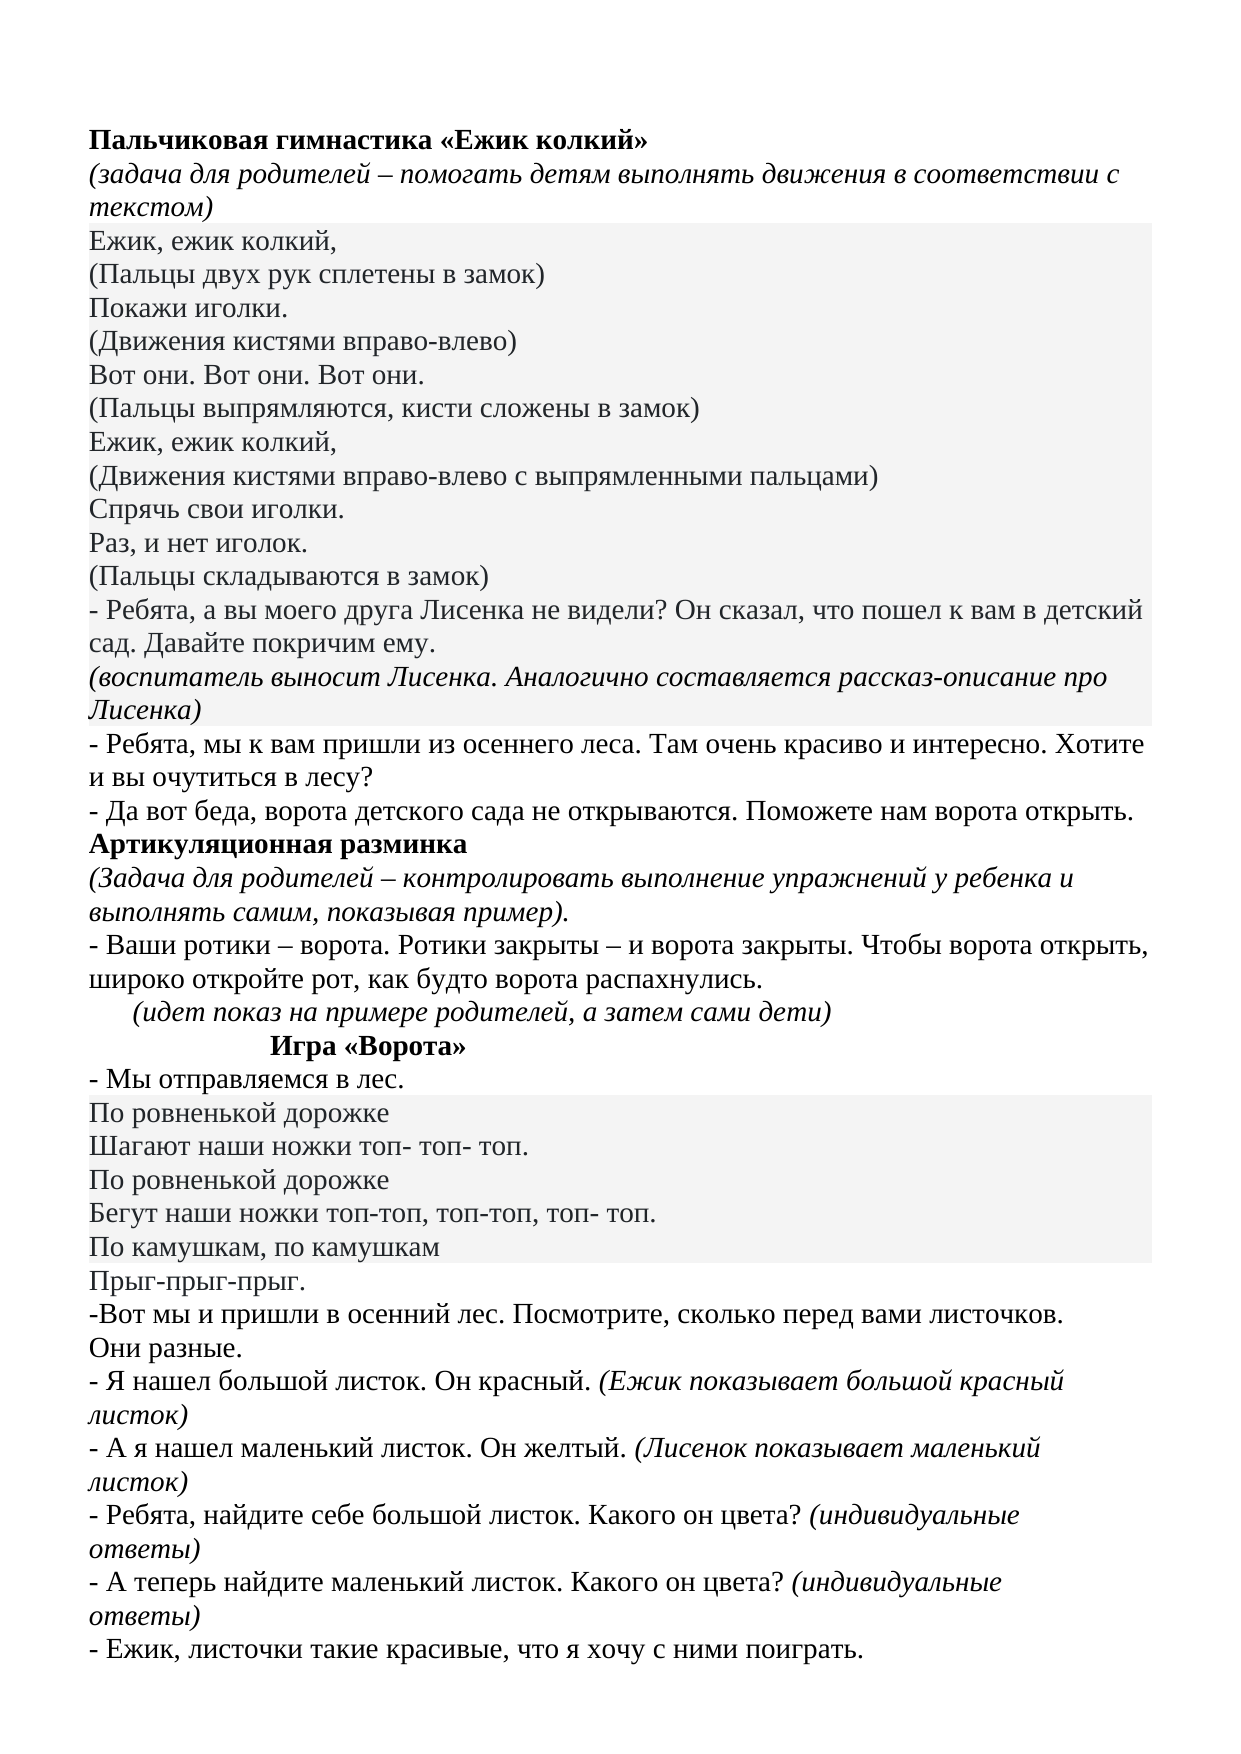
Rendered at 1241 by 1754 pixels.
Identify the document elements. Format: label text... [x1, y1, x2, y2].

text Бегут наши ножки топ-топ, топ-топ, топ- топ. [89, 1196, 1152, 1229]
text - Ребята, а вы моего друга Лисенка не видели? Он сказал, что пошел к вам в детский сад. Давайте покричим ему. [89, 592, 1152, 659]
text Ежик, ежик колкий, (Движения кистями вправо-влево с выпрямленными пальцами) [89, 424, 1152, 491]
text Прыг-прыг-прыг. [89, 1263, 1152, 1296]
text (задача для родителей – помогать детям выполнять движения в соответствии с текстом) [89, 156, 1152, 223]
text Шагают наши ножки топ- топ- топ. [89, 1128, 1152, 1162]
text - А теперь найдите маленький листок. Какого он цвета? (индивидуальные ответы) [89, 1564, 1103, 1632]
text - Ребята, мы к вам пришли из осеннего леса. Там очень красиво и интересно. Хотите и вы очутиться в лесу? [89, 726, 1152, 793]
text - Я нашел большой листок. Он красный. (Ежик показывает большой красный листок) [89, 1363, 1103, 1430]
text Спрячь свои иголки. Раз, и нет иголок. (Пальцы складываются в замок) [89, 491, 1152, 592]
text (Задача для родителей – контролировать выполнение упражнений у ребенка и выполнять самим, показывая пример). [89, 860, 1152, 927]
text (идет показ на примере родителей, а затем сами дети) [89, 994, 1152, 1028]
text Вот они. Вот они. Вот они. (Пальцы выпрямляются, кисти сложены в замок) [89, 357, 1152, 424]
text - А я нашел маленький листок. Он желтый. (Лисенок показывает маленький листок) [89, 1430, 1103, 1497]
text - Ваши ротики – ворота. Ротики закрыты – и ворота закрыты. Чтобы ворота открыть, широко откройте рот, как будто ворота распахнулись. [89, 927, 1152, 994]
text Ежик, ежик колкий, (Пальцы двух рук сплетены в замок) [89, 223, 1152, 290]
text - Да вот беда, ворота детского сада не открываются. Поможете нам ворота открыть. [89, 793, 1152, 827]
text (воспитатель выносит Лисенка. Аналогично составляется рассказ-описание про Лисенка) [89, 659, 1152, 726]
text По камушкам, по камушкам [89, 1229, 1152, 1263]
text Покажи иголки. (Движения кистями вправо-влево) [89, 290, 1152, 357]
text Артикуляционная разминка [89, 827, 1152, 860]
text - Ребята, найдите себе большой листок. Какого он цвета? (индивидуальные ответы) [89, 1497, 1103, 1564]
text По ровненькой дорожке [89, 1095, 1152, 1128]
text Игра «Ворота» [89, 1028, 1152, 1061]
text - Мы отправляемся в лес. [89, 1061, 1152, 1095]
text - Ежик, листочки такие красивые, что я хочу с ними поиграть. [89, 1632, 1103, 1665]
text По ровненькой дорожке [89, 1162, 1152, 1196]
text Пальчиковая гимнастика «Ежик колкий» [89, 122, 1152, 156]
text -Вот мы и пришли в осенний лес. Посмотрите, сколько перед вами листочков. Они разные. [89, 1296, 1103, 1363]
